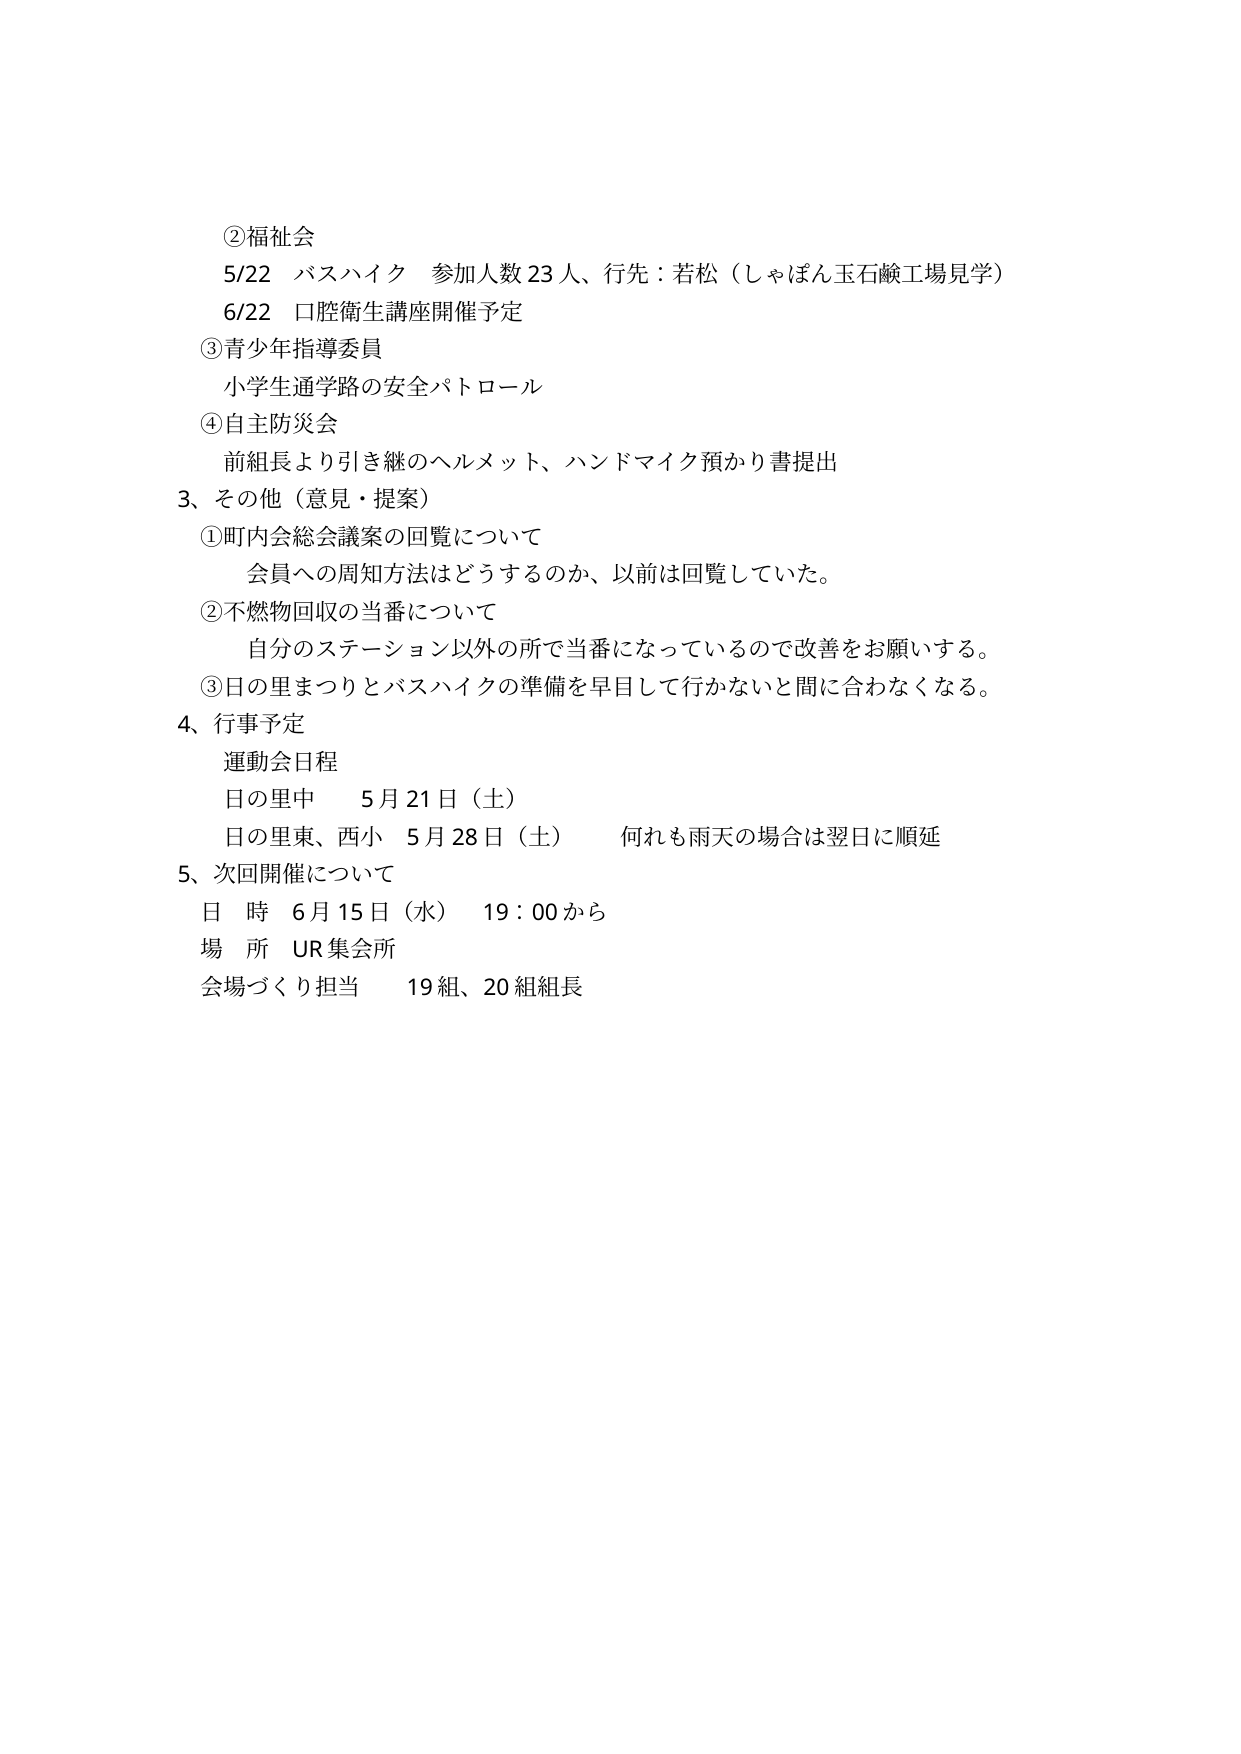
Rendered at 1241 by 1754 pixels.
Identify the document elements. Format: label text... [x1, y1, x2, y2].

text 会場づくり担当 19組、20組組長 [177, 967, 1063, 1004]
text 日の里東、西小 5月28日（土） 何れも雨天の場合は翌日に順延 [177, 817, 1063, 854]
text 会員への周知方法はどうするのか、以前は回覧していた。 [177, 554, 1063, 592]
text 小学生通学路の安全パトロール [177, 367, 1063, 404]
text ③日の里まつりとバスハイクの準備を早目して行かないと間に合わなくなる。 [177, 667, 1063, 704]
text ②不燃物回収の当番について [177, 592, 1063, 629]
text 日の里中 5月21日（土） [177, 779, 1063, 817]
text 5、次回開催について [177, 854, 1063, 892]
text ③青少年指導委員 [177, 329, 1063, 367]
text 5/22 バスハイク 参加人数23人、行先：若松（しゃぽん玉石鹸工場見学） [177, 254, 1063, 292]
text 6/22 口腔衛生講座開催予定 [177, 292, 1063, 329]
text 日 時 6月15日（水） 19：00から [177, 892, 1063, 929]
text 3、その他（意見・提案） [177, 479, 1063, 517]
text ④自主防災会 [177, 404, 1063, 442]
text 自分のステーション以外の所で当番になっているので改善をお願いする。 [177, 629, 1063, 667]
text 4、行事予定 [177, 704, 1063, 742]
text 運動会日程 [177, 742, 1063, 779]
text 前組長より引き継のヘルメット、ハンドマイク預かり書提出 [177, 442, 1063, 479]
text 場 所 UR集会所 [177, 929, 1063, 967]
text ②福祉会 [177, 217, 1063, 254]
text ①町内会総会議案の回覧について [177, 517, 1063, 554]
